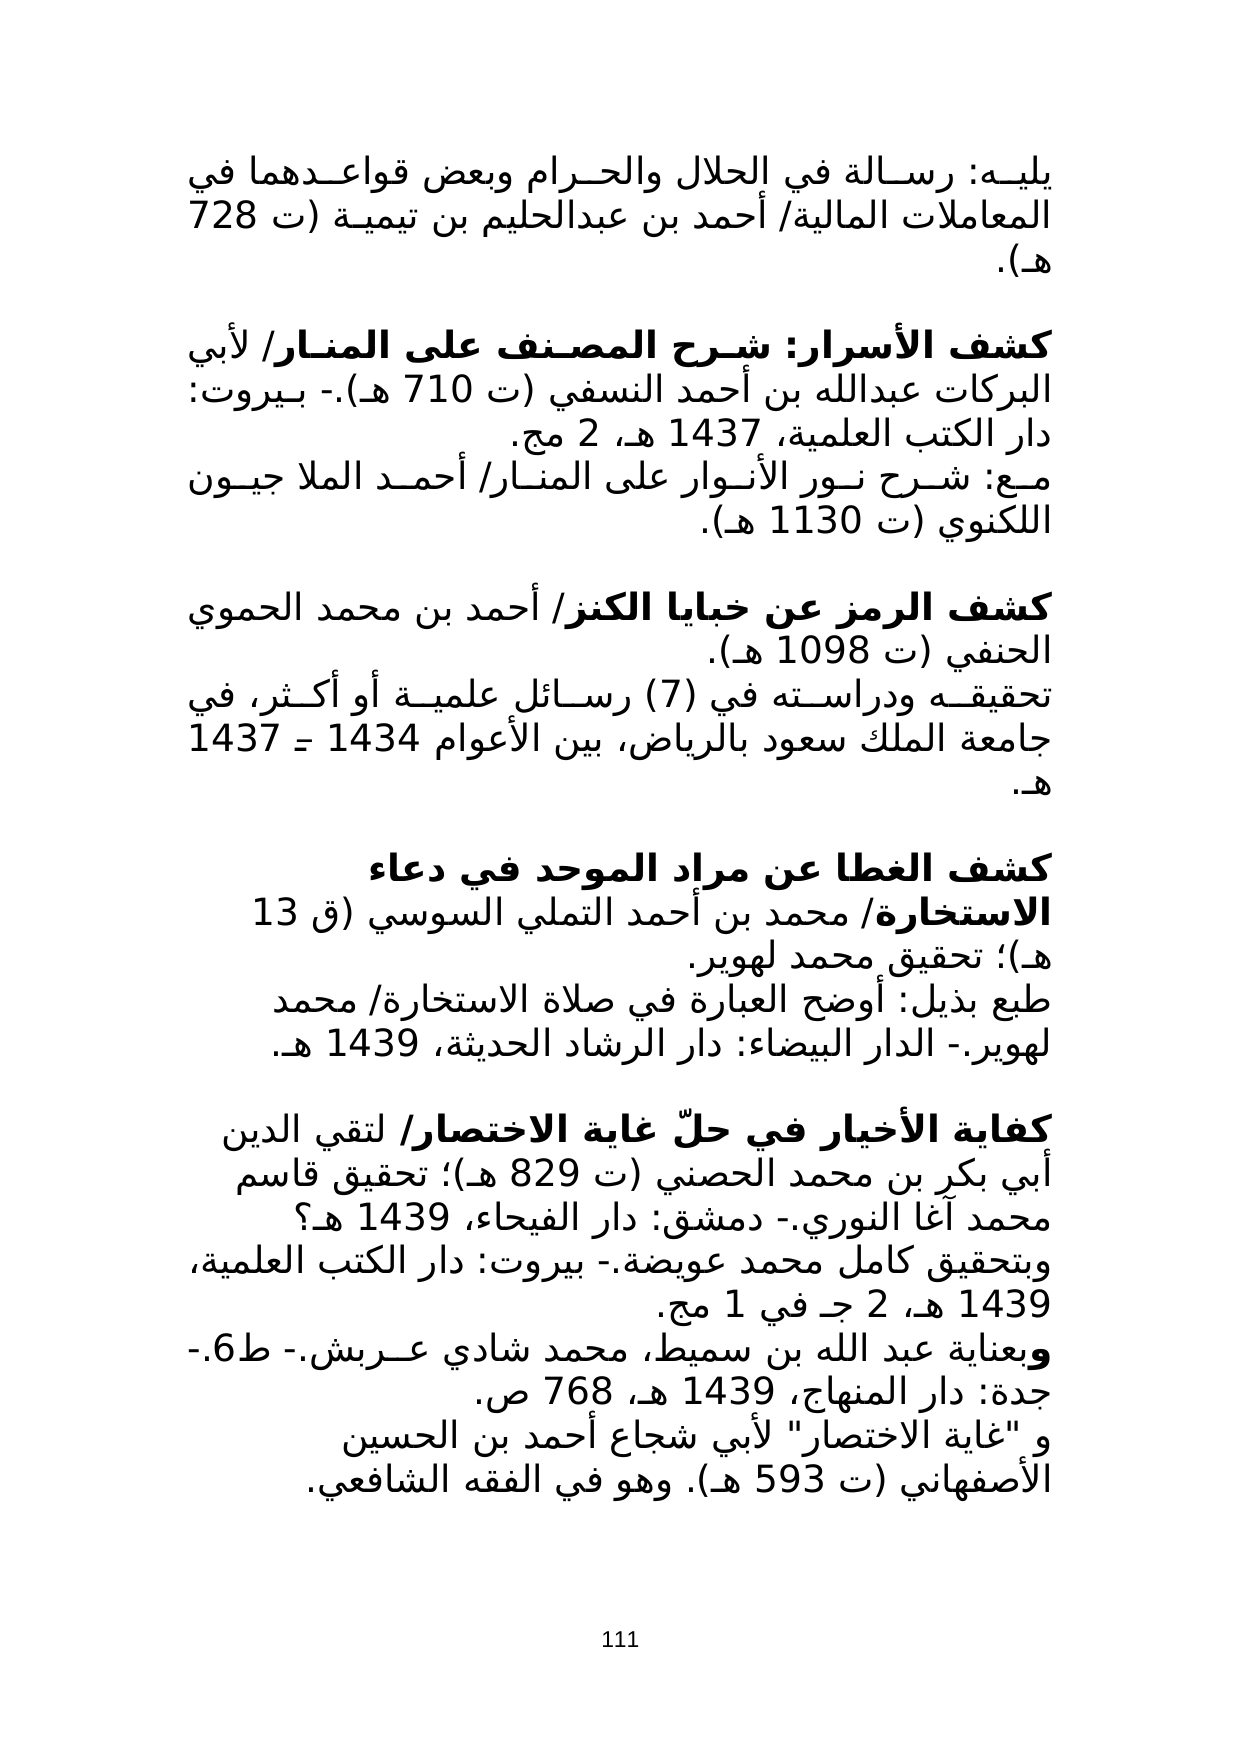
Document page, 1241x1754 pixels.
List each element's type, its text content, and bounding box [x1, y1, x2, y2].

text مع: شرح نور الأنوار على المنار/ أحمد الملا جيون اللكنوي (ت 1130 هـ). [187, 455, 1053, 542]
text كفاية الأخيار في حلّ غاية الاختصار/ لتقي الدين أبي بكر بن محمد الحصني (ت 829 هـ)؛ تحقيق قاسم محمد آغا النوري.- دمشق: دار الفيحاء، 1439 هـ؟ [187, 1108, 1053, 1239]
text طبع بذيل: أوضح العبارة في صلاة الاستخارة/ محمد لهوير.- الدار البيضاء: دار الرشاد الحديثة، 1439 هـ. [187, 978, 1053, 1065]
text كشف الرمز عن خبايا الكنز/ أحمد بن محمد الحموي الحنفي (ت 1098 هـ). [187, 585, 1053, 673]
text كشف الغطا عن مراد الموحد في دعاء الاستخارة/ محمد بن أحمد التملي السوسي (ق 13 هـ)؛ تحقيق محمد لهوير. [187, 847, 1053, 978]
text وبتحقيق كامل محمد عويضة.- بيروت: دار الكتب العلمية، 1439 هـ، 2 جـ في 1 مج. [187, 1239, 1053, 1326]
text وبعناية عبد الله بن سميط، محمد شادي عربش.- ط6.- جدة: دار المنهاج، 1439 هـ، 768 ص. [187, 1326, 1053, 1414]
text كشف الأسرار: شرح المصنف على المنار/ لأبي البركات عبدالله بن أحمد النسفي (ت 710 هـ).- بيروت: دار الكتب العلمية، 1437 هـ، 2 مج. [187, 324, 1053, 455]
text تحقيقه ودراسته في (7) رسائل علمية أو أكثر، في جامعة الملك سعود بالرياض، بين الأعوام 1434 – 1437 هـ. [187, 673, 1053, 804]
text يليه: رسالة في الحلال والحرام وبعض قواعدهما في المعاملات المالية/ أحمد بن عبدالحليم بن تيمية (ت 728 هـ). [187, 150, 1053, 281]
text و "غاية الاختصار" لأبي شجاع أحمد بن الحسين الأصفهاني (ت 593 هـ). وهو في الفقه الشافعي. [187, 1414, 1053, 1501]
